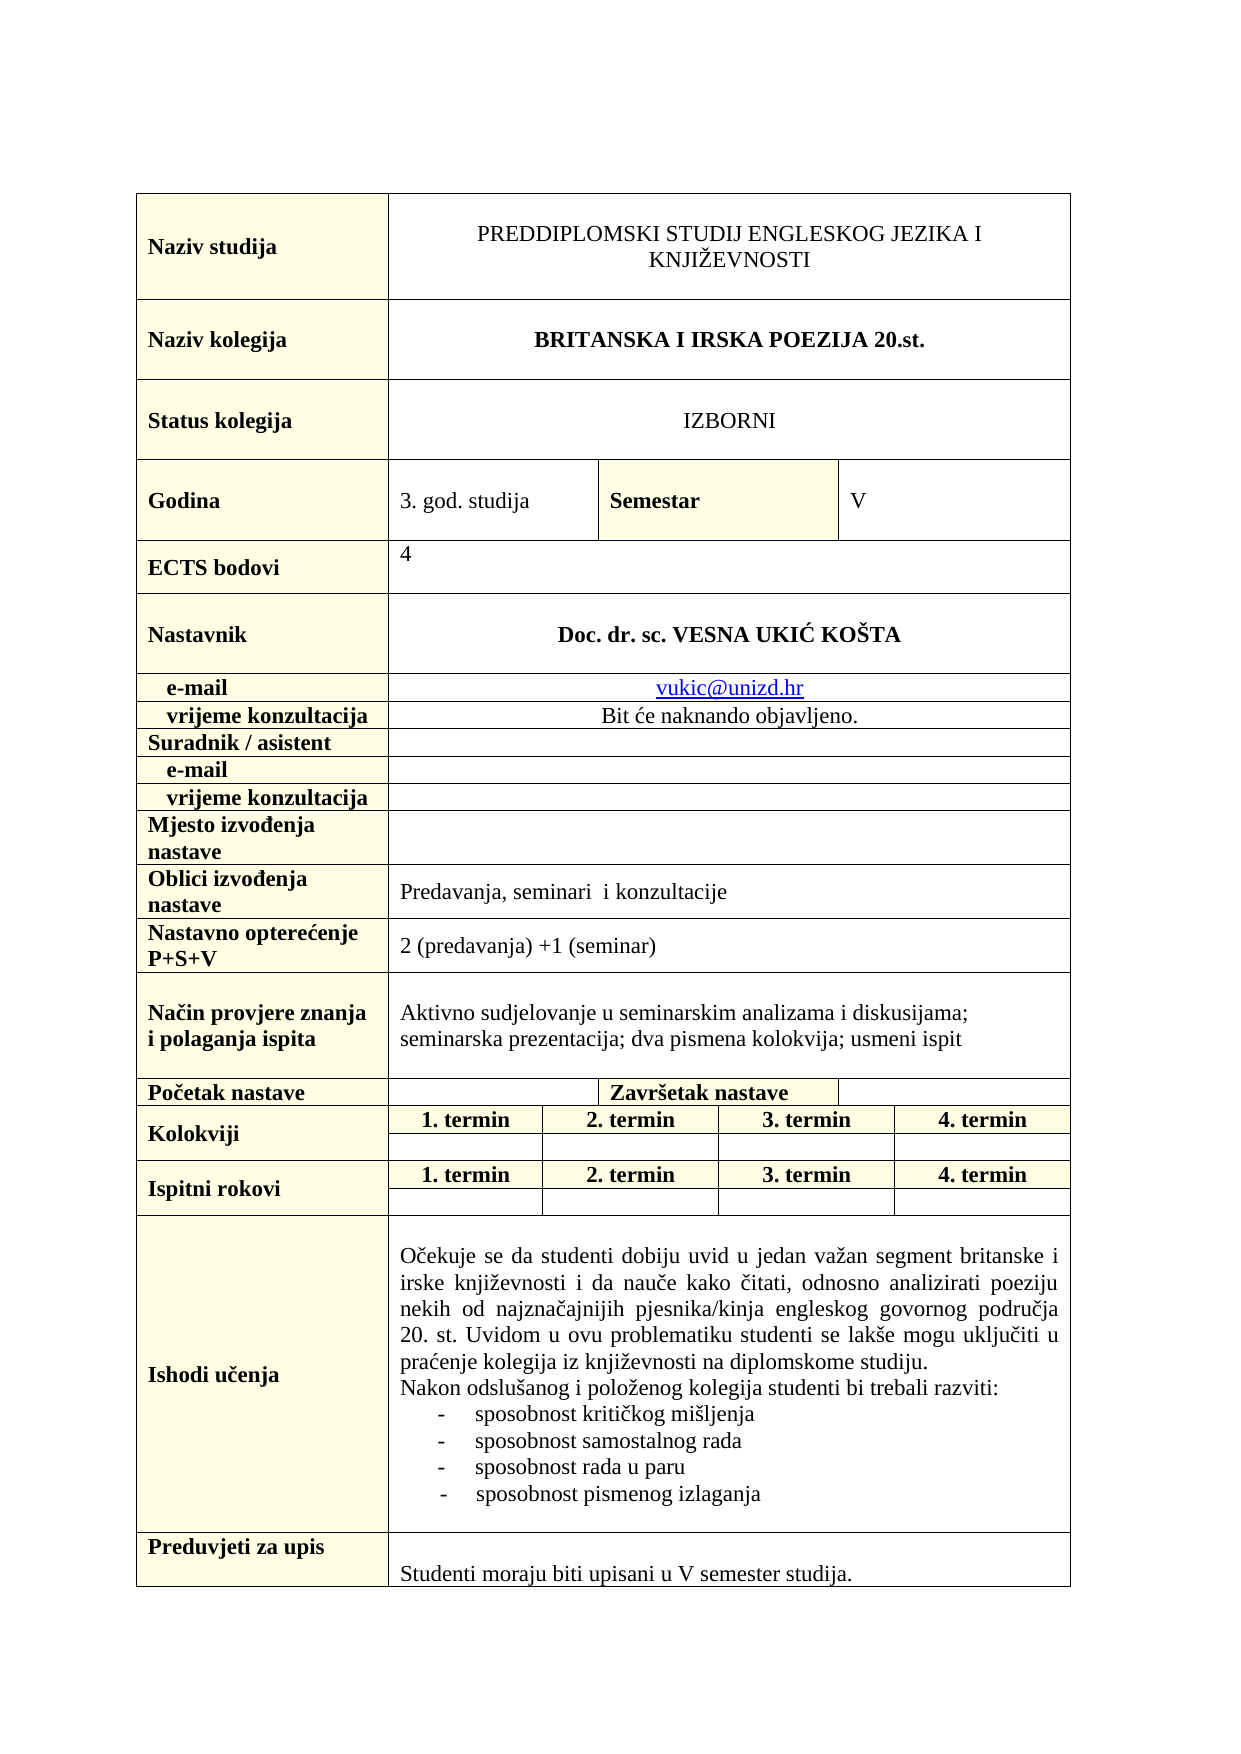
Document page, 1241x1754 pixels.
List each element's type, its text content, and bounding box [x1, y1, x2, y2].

table_cell Početak nastave [137, 1079, 388, 1105]
table_cell Očekuje se da studenti dobiju uvid u jedan važan segment britanske i irske književnosti i da nauče kako čitati, odnosno analizirati poeziju nekih od najznačajnijih pjesnika/kinja engleskog govornog područja 20. st. Uvidom u ovu problematiku studenti se lakše mogu uključiti u praćenje kolegija iz književnosti na diplomskome studiju. Nakon odslušanog i položenog kolegija studenti bi trebali razviti: sposobnost kritičkog mišljenja sposobnost samostalnog rada sposobnost rada u paru - sposobnost pismenog izlaganja [389, 1216, 1070, 1532]
table_cell 2. termin [543, 1161, 718, 1188]
table_cell 3. termin [719, 1161, 894, 1188]
table_cell e-mail [137, 757, 388, 783]
table_cell vukic@unizd.hr [389, 674, 1070, 701]
table_cell [543, 1189, 718, 1215]
table_cell Semestar [599, 460, 838, 539]
table_cell ECTS bodovi [137, 541, 388, 593]
table_cell Doc. dr. sc. VESNA UKIĆ KOŠTA [389, 594, 1070, 673]
table_cell vrijeme konzultacija [137, 784, 388, 810]
table_cell [839, 1079, 1070, 1105]
table_cell Ishodi učenja [137, 1216, 388, 1532]
table_cell 2. termin [543, 1106, 718, 1133]
table_cell Kolokviji [137, 1106, 388, 1160]
table_cell BRITANSKA I IRSKA POEZIJA 20.st. [389, 300, 1070, 379]
table_cell [389, 1134, 542, 1160]
table_cell Godina [137, 460, 388, 539]
table_cell Nastavno opterećenje P+S+V [137, 919, 388, 972]
table_header Naziv studija [137, 194, 388, 299]
table_cell Nastavnik [137, 594, 388, 673]
table_cell Preduvjeti za upis [137, 1533, 388, 1586]
table_cell [389, 1079, 598, 1105]
table_cell vrijeme konzultacija [137, 702, 388, 728]
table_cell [389, 1533, 1070, 1586]
table_cell Bit će naknando objavljeno. [389, 702, 1070, 728]
table_cell 4 [389, 541, 1070, 593]
table_cell 3. god. studija [389, 460, 598, 539]
table_cell IZBORNI [389, 380, 1070, 459]
table_cell [543, 1134, 718, 1160]
table_cell e-mail [137, 674, 388, 701]
table_cell 4. termin [895, 1161, 1070, 1188]
table_cell Naziv kolegija [137, 300, 388, 379]
table_cell Status kolegija [137, 380, 388, 459]
table_cell 2 (predavanja) +1 (seminar) [389, 919, 1070, 972]
table_cell Aktivno sudjelovanje u seminarskim analizama i diskusijama; seminarska prezentacija; dva pismena kolokvija; usmeni ispit [389, 973, 1070, 1078]
table_cell 1. termin [389, 1161, 542, 1188]
table_header PREDDIPLOMSKI STUDIJ ENGLESKOG JEZIKA I KNJIŽEVNOSTI [389, 194, 1070, 299]
table_cell [895, 1189, 1070, 1215]
table_cell [719, 1189, 894, 1215]
table_cell 4. termin [895, 1106, 1070, 1133]
table_cell [895, 1134, 1070, 1160]
table_cell [719, 1134, 894, 1160]
table_cell Suradnik / asistent [137, 729, 388, 756]
table_cell Način provjere znanja i polaganja ispita [137, 973, 388, 1078]
table_cell [389, 1189, 542, 1215]
table_cell [389, 784, 1070, 810]
table_cell [389, 757, 1070, 783]
table_cell Predavanja, seminari i konzultacije [389, 865, 1070, 918]
table_cell V [839, 460, 1070, 539]
table_cell Mjesto izvođenja nastave [137, 811, 388, 864]
table_cell Oblici izvođenja nastave [137, 865, 388, 918]
table_cell [389, 811, 1070, 864]
table_cell Završetak nastave [599, 1079, 838, 1105]
table_cell [389, 729, 1070, 756]
table_cell Ispitni rokovi [137, 1161, 388, 1215]
table_cell 3. termin [719, 1106, 894, 1133]
table_cell 1. termin [389, 1106, 542, 1133]
